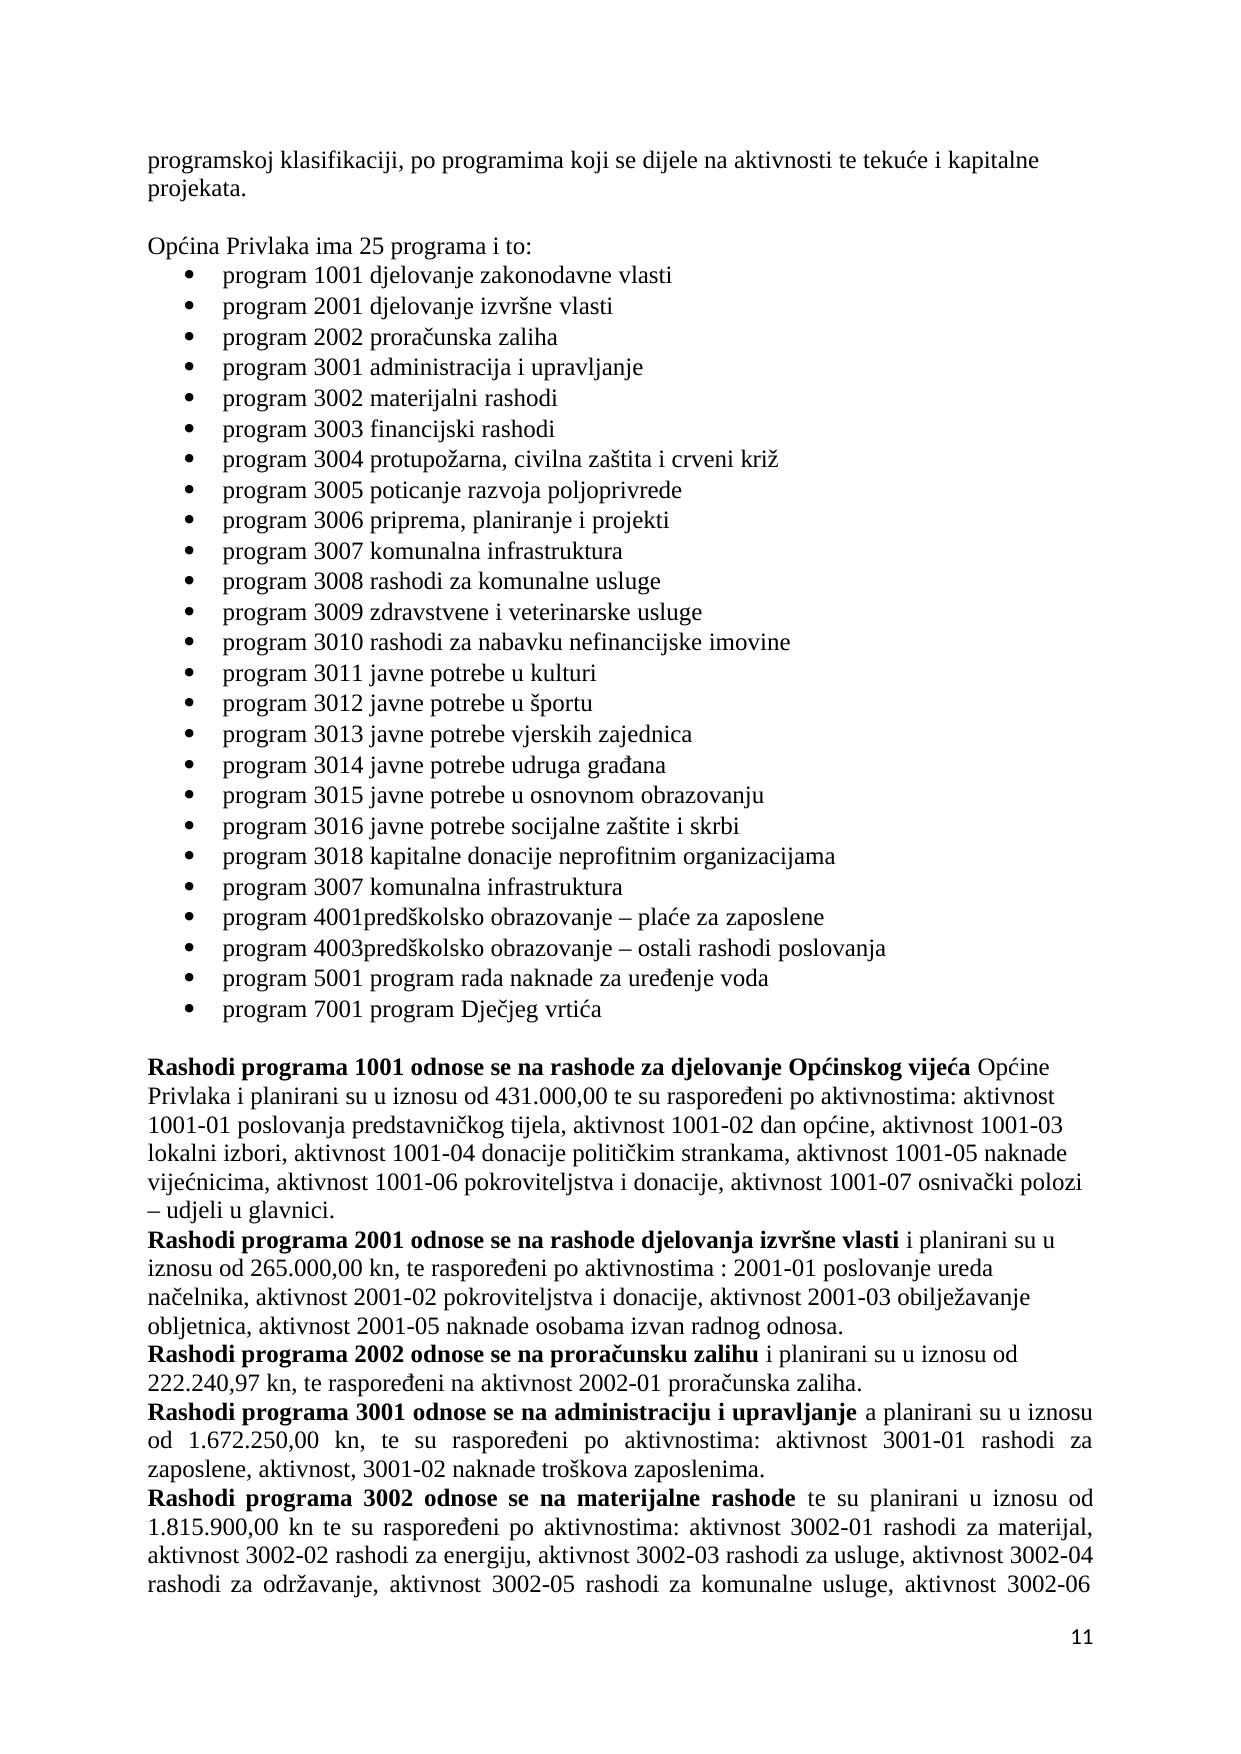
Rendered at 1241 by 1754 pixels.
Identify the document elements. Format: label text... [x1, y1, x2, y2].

list program 4001predškolsko obrazovanje – plaće za zaposlene [185, 901, 1207, 932]
list program 3013 javne potrebe vjerskih zajednica [185, 718, 1207, 748]
list program 3018 kapitalne donacije neprofitnim organizacijama [185, 840, 1207, 871]
list program 4003predškolsko obrazovanje – ostali rashodi poslovanja [185, 932, 1207, 962]
text Rashodi programa 2001 odnose se na rashode djelovanja izvršne vlasti i planirani su u iznosu od 265.000,00 kn, te raspoređeni po aktivnostima : 2001-01 poslovanje ureda načelnika, aktivnost 2001-02 pokroviteljstva i donacije, aktivnost 2001-03 obilježavanje obljetnica, aktivnost 2001-05 naknade osobama izvan radnog odnosa. [147, 1225, 1057, 1340]
list program 3007 komunalna infrastruktura [185, 535, 1207, 565]
list program 3012 javne potrebe u športu [185, 687, 1207, 718]
list program 3002 materijalni rashodi [185, 382, 1207, 413]
list program 3003 financijski rashodi [185, 413, 1207, 443]
list program 3007 komunalna infrastruktura [185, 871, 1207, 901]
list program 3010 rashodi za nabavku nefinancijske imovine [185, 626, 1207, 657]
text Rashodi programa 3002 odnose se na materijalne rashode te su planirani u iznosu od 1.815.900,00 kn te su raspoređeni po aktivnostima: aktivnost 3002-01 rashodi za materijal, aktivnost 3002-02 rashodi za energiju, aktivnost 3002-03 rashodi za usluge, aktivnost 3002-04 rashodi za održavanje, aktivnost 3002-05 rashodi za komunalne usluge, aktivnost 3002-06 [147, 1483, 1094, 1598]
list program 2002 proračunska zaliha [185, 321, 1207, 351]
text 11 [21, 1622, 1093, 1650]
list program 2001 djelovanje izvršne vlasti [185, 290, 1207, 321]
list program 3016 javne potrebe socijalne zaštite i skrbi [185, 810, 1207, 840]
list program 3006 priprema, planiranje i projekti [185, 504, 1207, 535]
list program 3004 protupožarna, civilna zaštita i crveni križ [185, 443, 1207, 474]
list program 5001 program rada naknade za uređenje voda [185, 962, 1207, 993]
list program 3011 javne potrebe u kulturi [185, 657, 1207, 687]
text – udjeli u glavnici. [147, 1196, 1207, 1224]
list program 3014 javne potrebe udruga građana [185, 749, 1207, 779]
text Rashodi programa 2002 odnose se na proračunsku zalihu i planirani su u iznosu od 222.240,97 kn, te raspoređeni na aktivnost 2002-01 proračunska zaliha. [147, 1340, 1019, 1396]
list program 3015 javne potrebe u osnovnom obrazovanju [185, 779, 1207, 810]
list program 3008 rashodi za komunalne usluge [185, 565, 1207, 596]
list program 3009 zdravstvene i veterinarske usluge [185, 596, 1207, 626]
list program 3005 poticanje razvoja poljoprivrede [185, 474, 1207, 504]
text programskoj klasifikaciji, po programima koji se dijele na aktivnosti te tekuće i kapitalne projekata. [147, 145, 1088, 202]
text Rashodi programa 1001 odnose se na rashode za djelovanje Općinskog vijeća Općine Privlaka i planirani su u iznosu od 431.000,00 te su raspoređeni po aktivnostima: aktivnost 1001-01 poslovanja predstavničkog tijela, aktivnost 1001-02 dan općine, aktivnost 1001-03 lokalni izbori, aktivnost 1001-04 donacije političkim strankama, aktivnost 1001-05 naknade vijećnicima, aktivnost 1001-06 pokroviteljstva i donacije, aktivnost 1001-07 osnivački polozi [147, 1052, 1084, 1196]
list program 1001 djelovanje zakonodavne vlasti [185, 259, 1207, 290]
text Općina Privlaka ima 25 programa i to: [147, 231, 1207, 259]
text Rashodi programa 3001 odnose se na administraciju i upravljanje a planirani su u iznosu od 1.672.250,00 kn, te su raspoređeni po aktivnostima: aktivnost 3001-01 rashodi za zaposlene, aktivnost, 3001-02 naknade troškova zaposlenima. [147, 1397, 1093, 1483]
list program 7001 program Dječjeg vrtića [185, 993, 1207, 1023]
list program 3001 administracija i upravljanje [185, 351, 1207, 382]
